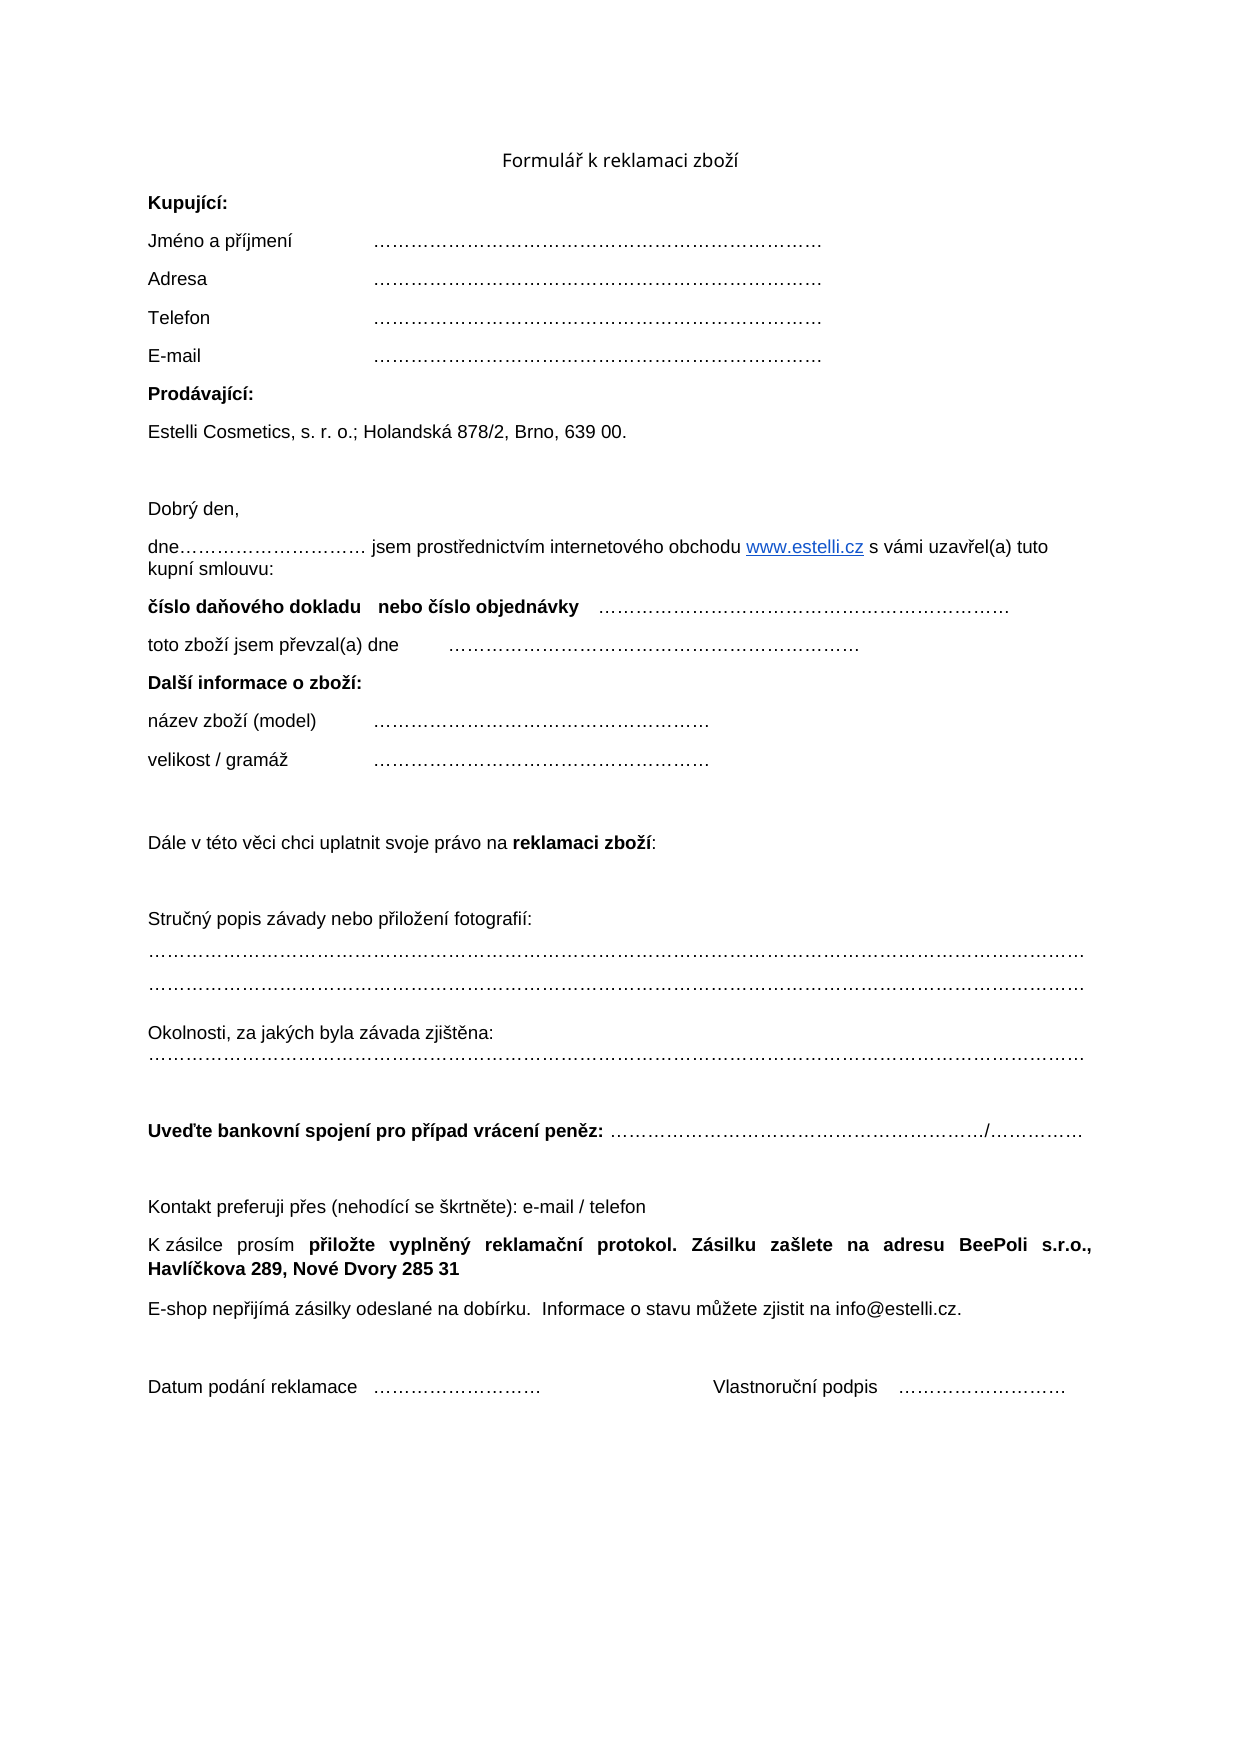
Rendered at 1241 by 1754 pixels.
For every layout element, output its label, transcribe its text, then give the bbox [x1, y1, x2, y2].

text Kupující: [148, 192, 1093, 213]
text E-mail ……………………………………………………………… [148, 345, 1093, 366]
text Uveďte bankovní spojení pro případ vrácení peněz: ……………………………………………………/…………… [148, 1119, 1093, 1141]
text název zboží (model) ……………………………………………… [148, 710, 1093, 732]
text dne………………………… jsem prostřednictvím internetového obchodu www.estelli.cz s vámi uzavřel(a) tuto kupní smlouvu: [148, 536, 1093, 579]
text K zásilce prosím přiložte vyplněný reklamační protokol. Zásilku zašlete na adresu BeePoli s.r.o., Havlíčkova 289, Nové Dvory 285 31 [148, 1234, 1093, 1279]
text Jméno a příjmení ……………………………………………………………… [148, 230, 1093, 252]
text Kontakt preferuji přes (nehodící se škrtněte): e-mail / telefon [148, 1196, 1093, 1217]
text Datum podání reklamace ……………………… Vlastnoruční podpis ……………………… [148, 1375, 1093, 1397]
text Okolnosti, za jakých byla závada zjištěna: …………………………………………………………………………………………………………………………………… [148, 1021, 1093, 1064]
text Dobrý den, [148, 498, 1093, 519]
text Dále v této věci chci uplatnit svoje právo na reklamaci zboží: [148, 831, 1093, 853]
text Stručný popis závady nebo přiložení fotografií: ………………………………………………………………………………………………………………………………………………………………………………………………………………………………………………………………………… [148, 908, 1093, 994]
text velikost / gramáž ……………………………………………… [148, 748, 1093, 770]
text Adresa ……………………………………………………………… [148, 268, 1093, 290]
text Estelli Cosmetics, s. r. o.; Holandská 878/2, Brno, 639 00. [148, 421, 1093, 443]
text číslo daňového dokladu nebo číslo objednávky ………………………………………………………… [148, 596, 1093, 617]
text Prodávající: [148, 383, 1093, 404]
text E-shop nepřijímá zásilky odeslané na dobírku. Informace o stavu můžete zjistit na info@estelli.cz. [148, 1297, 1093, 1319]
text Formulář k reklamaci zboží [148, 148, 1093, 173]
text Telefon ……………………………………………………………… [148, 306, 1093, 328]
text toto zboží jsem převzal(a) dne ………………………………………………………… [148, 634, 1093, 655]
text Další informace o zboží: [148, 672, 1093, 694]
